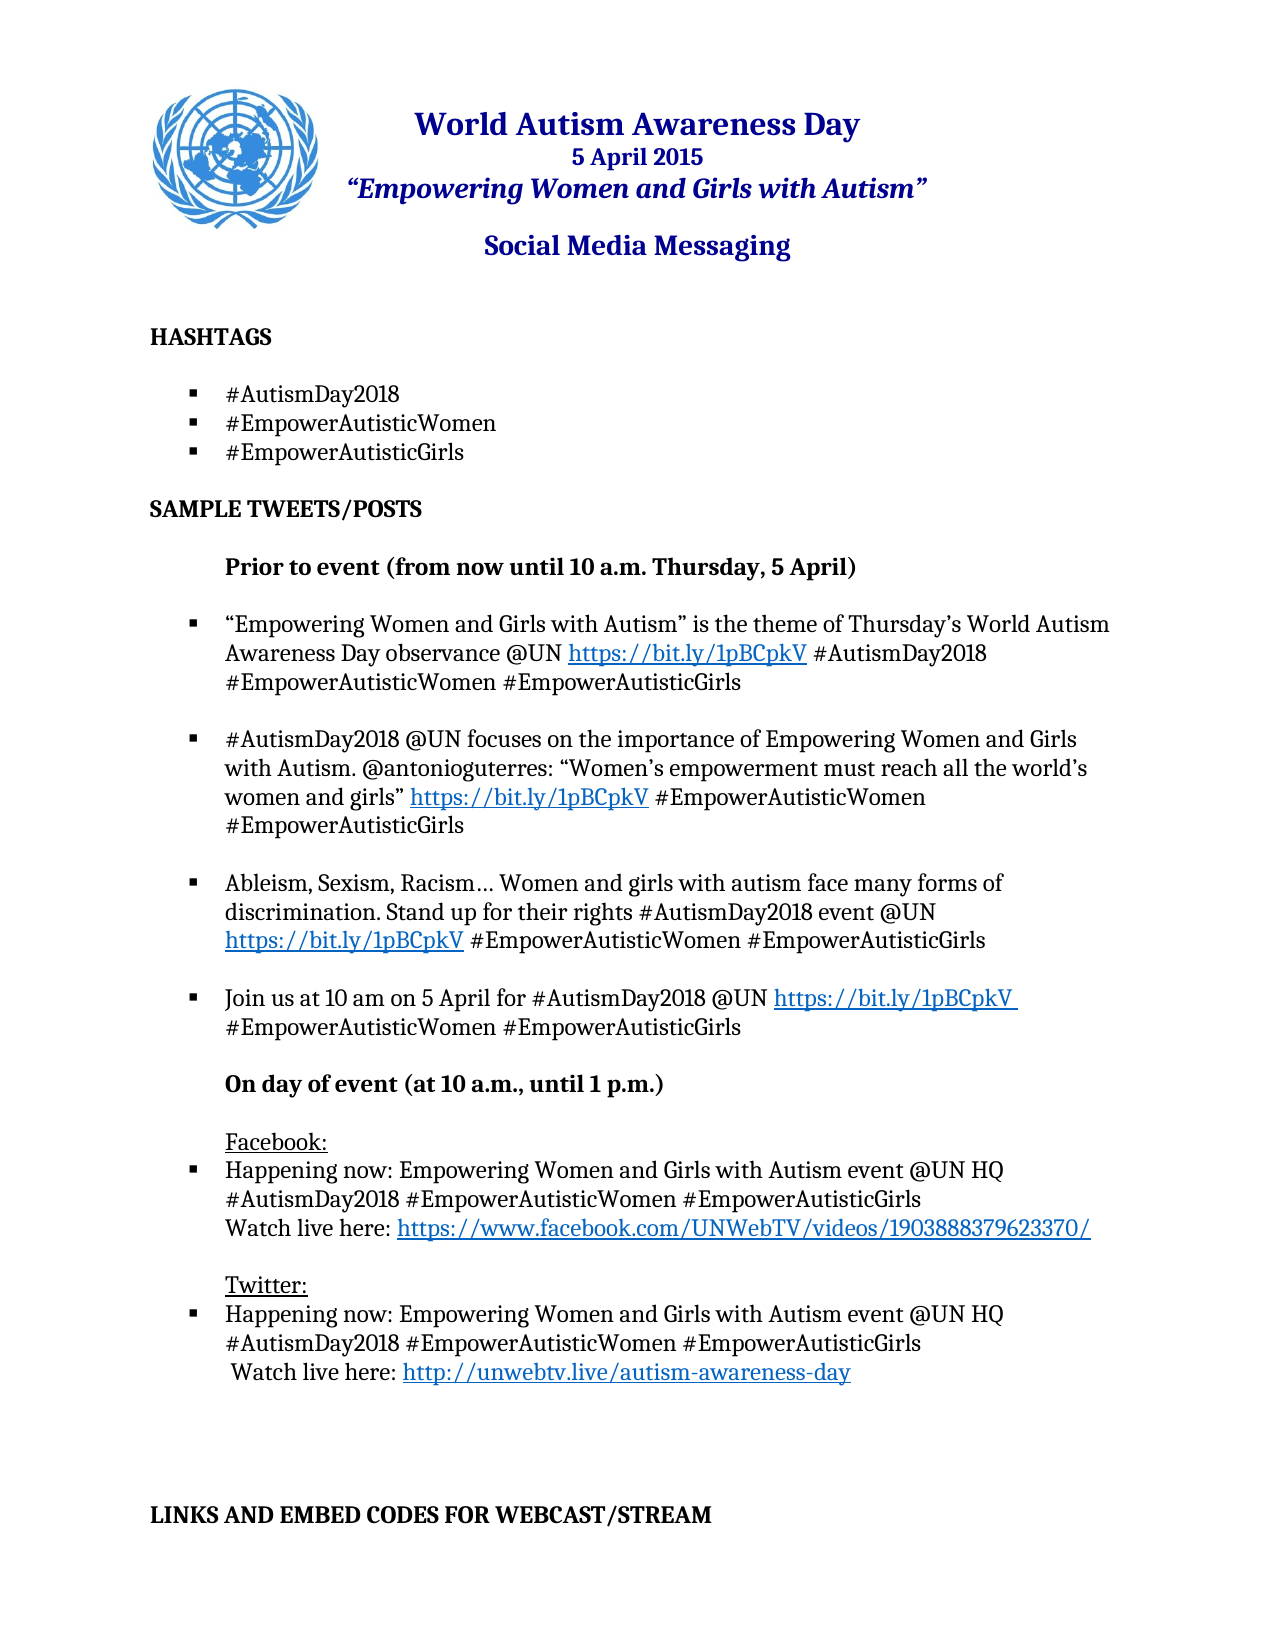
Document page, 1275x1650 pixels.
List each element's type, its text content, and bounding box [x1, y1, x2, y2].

text Social Media Messaging [150, 229, 1125, 263]
list #AutismDay2018 @UN focuses on the importance of Empowering Women and Girls with Autism. @antonioguterres: “Women’s empowerment must reach all the world’s women and girls” https://bit.ly/1pBCpkV #EmpowerAutisticWomen #EmpowerAutisticGirls [187, 725, 1125, 840]
text Watch live here: http://unwebtv.live/autism-awareness-day [225, 1357, 1125, 1386]
list Happening now: Empowering Women and Girls with Autism event @UN HQ #AutismDay2018 #EmpowerAutisticWomen #EmpowerAutisticGirls [187, 1300, 1125, 1357]
picture [150, 206, 320, 229]
text On day of event (at 10 a.m., until 1 p.m.) [150, 1070, 1125, 1099]
text Prior to event (from now until 10 a.m. Thursday, 5 April) [150, 552, 1125, 581]
list #AutismDay2018 [187, 380, 1125, 409]
list #EmpowerAutisticGirls [187, 437, 1125, 466]
text SAMPLE TWEETS/POSTS [150, 466, 1125, 524]
list Twitter: [225, 1271, 1125, 1300]
picture [150, 76, 320, 105]
text Watch live here: https://www.facebook.com/UNWebTV/videos/1903888379623370/ [225, 1214, 1125, 1242]
list Join us at 10 am on 5 April for #AutismDay2018 @UN https://bit.ly/1pBCpkV #EmpowerAutisticWomen #EmpowerAutisticGirls [187, 984, 1125, 1041]
list Ableism, Sexism, Racism… Women and girls with autism face many forms of discrimination. Stand up for their rights #AutismDay2018 event @UN https://bit.ly/1pBCpkV #EmpowerAutisticWomen #EmpowerAutisticGirls [187, 869, 1125, 955]
text 5 April 2015 [150, 143, 1125, 172]
text LINKS AND EMBED CODES FOR WEBCAST/STREAM [150, 1501, 1125, 1530]
list Happening now: Empowering Women and Girls with Autism event @UN HQ #AutismDay2018 #EmpowerAutisticWomen #EmpowerAutisticGirls [187, 1156, 1125, 1214]
list #EmpowerAutisticWomen [187, 409, 1125, 437]
text “Empowering Women and Girls with Autism” [150, 172, 1125, 206]
list Facebook: [225, 1127, 1125, 1156]
text World Autism Awareness Day [150, 105, 1125, 143]
text HASHTAGS [150, 322, 1125, 351]
list “Empowering Women and Girls with Autism” is the theme of Thursday’s World Autism Awareness Day observance @UN https://bit.ly/1pBCpkV #AutismDay2018 #EmpowerAutisticWomen #EmpowerAutisticGirls [187, 610, 1125, 696]
